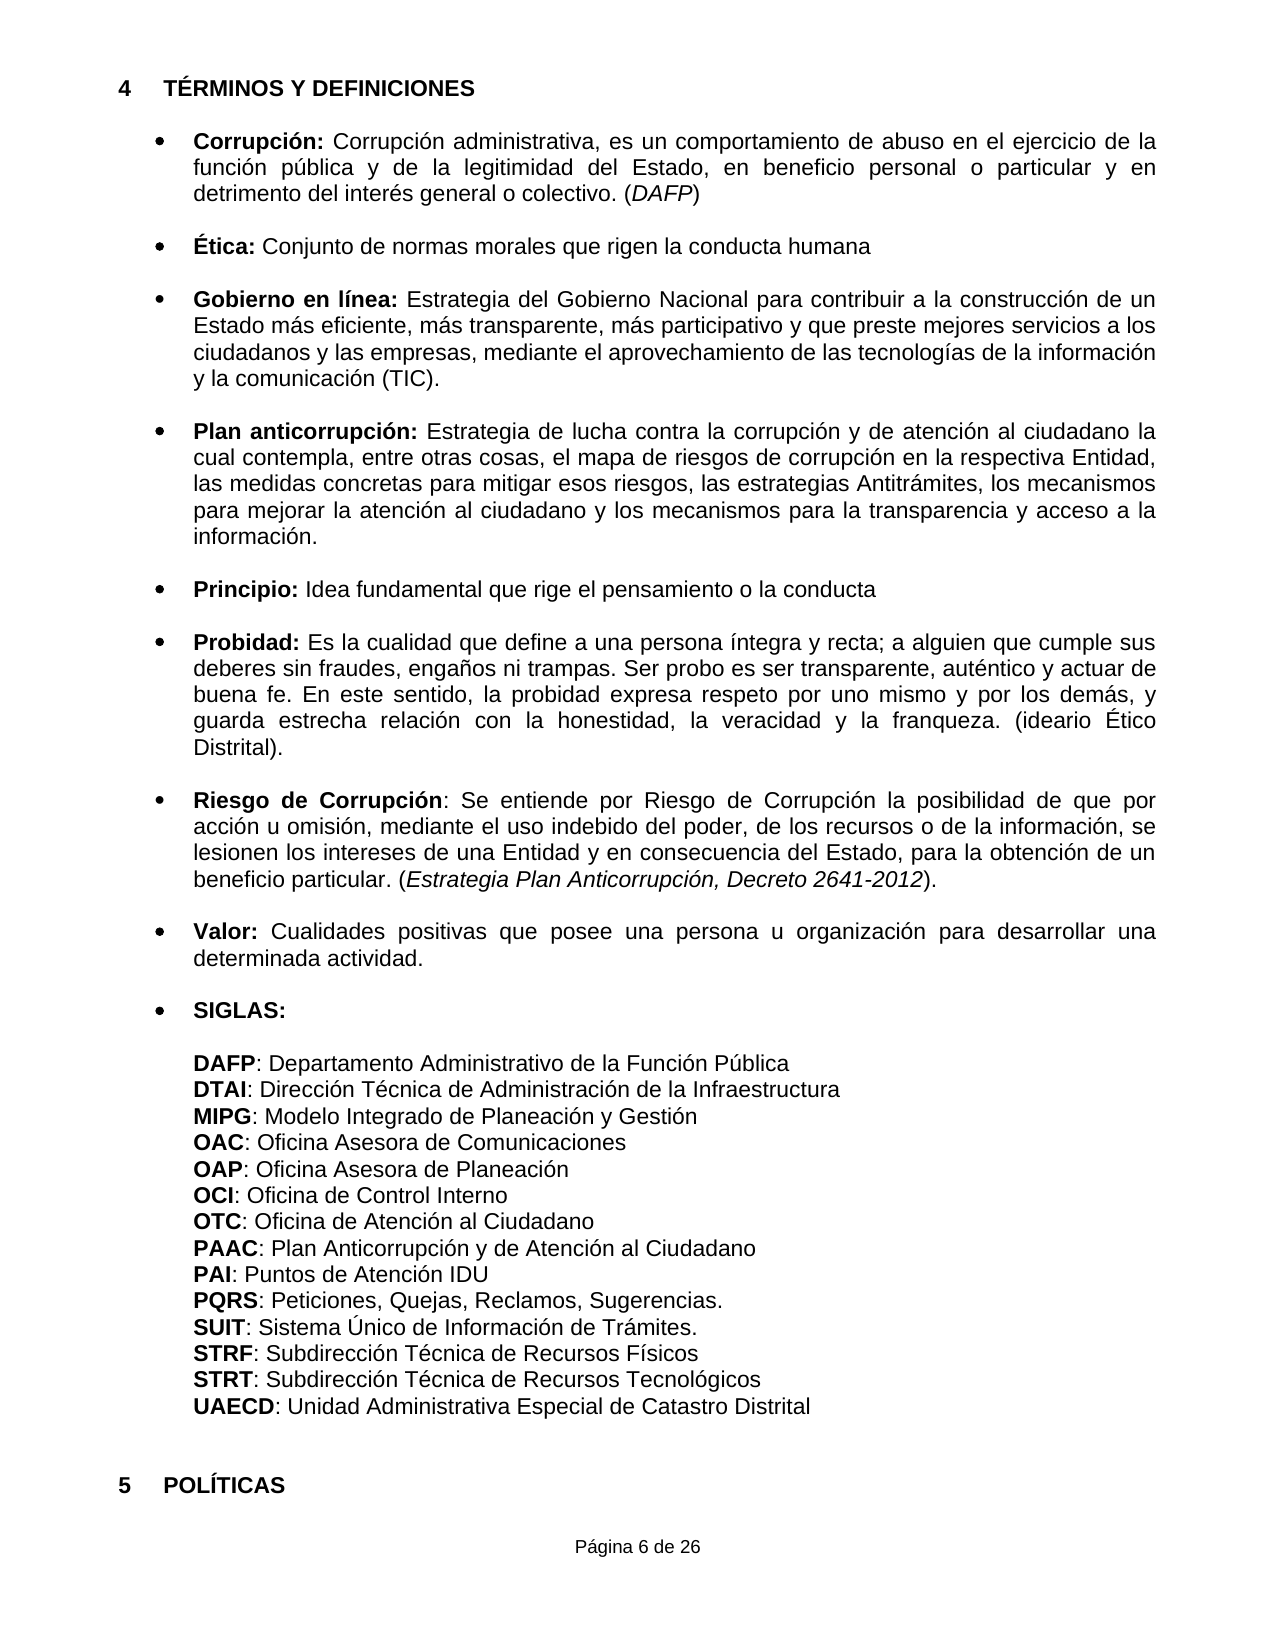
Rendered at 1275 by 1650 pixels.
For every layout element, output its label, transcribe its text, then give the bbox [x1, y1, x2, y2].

text OTC: Oficina de Atención al Ciudadano [193, 1208, 1157, 1234]
subtitle POLÍTICAS [118, 1472, 1157, 1498]
list SIGLAS: [156, 997, 1157, 1024]
text UAECD: Unidad Administrativa Especial de Catastro Distrital [193, 1393, 1157, 1419]
text PAI: Puntos de Atención IDU [193, 1261, 1157, 1287]
list Ética: Conjunto de normas morales que rigen la conducta humana [156, 233, 1157, 259]
list Corrupción: Corrupción administrativa, es un comportamiento de abuso en el ejercicio de la función pública y de la legitimidad del Estado, en beneficio personal o particular y en detrimento del interés general o colectivo. (DAFP) [156, 128, 1157, 207]
list Valor: Cualidades positivas que posee una persona u organización para desarrollar una determinada actividad. [156, 918, 1157, 971]
list Riesgo de Corrupción: Se entiende por Riesgo de Corrupción la posibilidad de que por acción u omisión, mediante el uso indebido del poder, de los recursos o de la información, se lesionen los intereses de una Entidad y en consecuencia del Estado, para la obtención de un beneficio particular. (Estrategia Plan Anticorrupción, Decreto 2641-2012). [156, 787, 1157, 892]
text OAP: Oficina Asesora de Planeación [193, 1156, 1157, 1182]
text PQRS: Peticiones, Quejas, Reclamos, Sugerencias. [193, 1287, 1157, 1314]
list Gobierno en línea: Estrategia del Gobierno Nacional para contribuir a la construcción de un Estado más eficiente, más transparente, más participativo y que preste mejores servicios a los ciudadanos y las empresas, mediante el aprovechamiento de las tecnologías de la información y la comunicación (TIC). [156, 286, 1157, 391]
list Plan anticorrupción: Estrategia de lucha contra la corrupción y de atención al ciudadano la cual contempla, entre otras cosas, el mapa de riesgos de corrupción en la respectiva Entidad, las medidas concretas para mitigar esos riesgos, las estrategias Antitrámites, los mecanismos para mejorar la atención al ciudadano y los mecanismos para la transparencia y acceso a la información. [156, 418, 1157, 549]
text PAAC: Plan Anticorrupción y de Atención al Ciudadano [193, 1234, 1157, 1261]
text DTAI: Dirección Técnica de Administración de la Infraestructura [193, 1076, 1157, 1103]
text OCI: Oficina de Control Interno [193, 1182, 1157, 1208]
text MIPG: Modelo Integrado de Planeación y Gestión [193, 1103, 1157, 1129]
text SUIT: Sistema Único de Información de Trámites. [193, 1314, 1157, 1340]
list Principio: Idea fundamental que rige el pensamiento o la conducta [156, 576, 1157, 602]
text STRT: Subdirección Técnica de Recursos Tecnológicos [193, 1366, 1157, 1393]
list Probidad: Es la cualidad que define a una persona íntegra y recta; a alguien que cumple sus deberes sin fraudes, engaños ni trampas. Ser probo es ser transparente, auténtico y actuar de buena fe. En este sentido, la probidad expresa respeto por uno mismo y por los demás, y guarda estrecha relación con la honestidad, la veracidad y la franqueza. (ideario Ético Distrital). [156, 628, 1157, 760]
text STRF: Subdirección Técnica de Recursos Físicos [193, 1340, 1157, 1366]
text OAC: Oficina Asesora de Comunicaciones [193, 1129, 1157, 1156]
text DAFP: Departamento Administrativo de la Función Pública [193, 1050, 1157, 1076]
subtitle TÉRMINOS Y DEFINICIONES [118, 75, 1157, 101]
